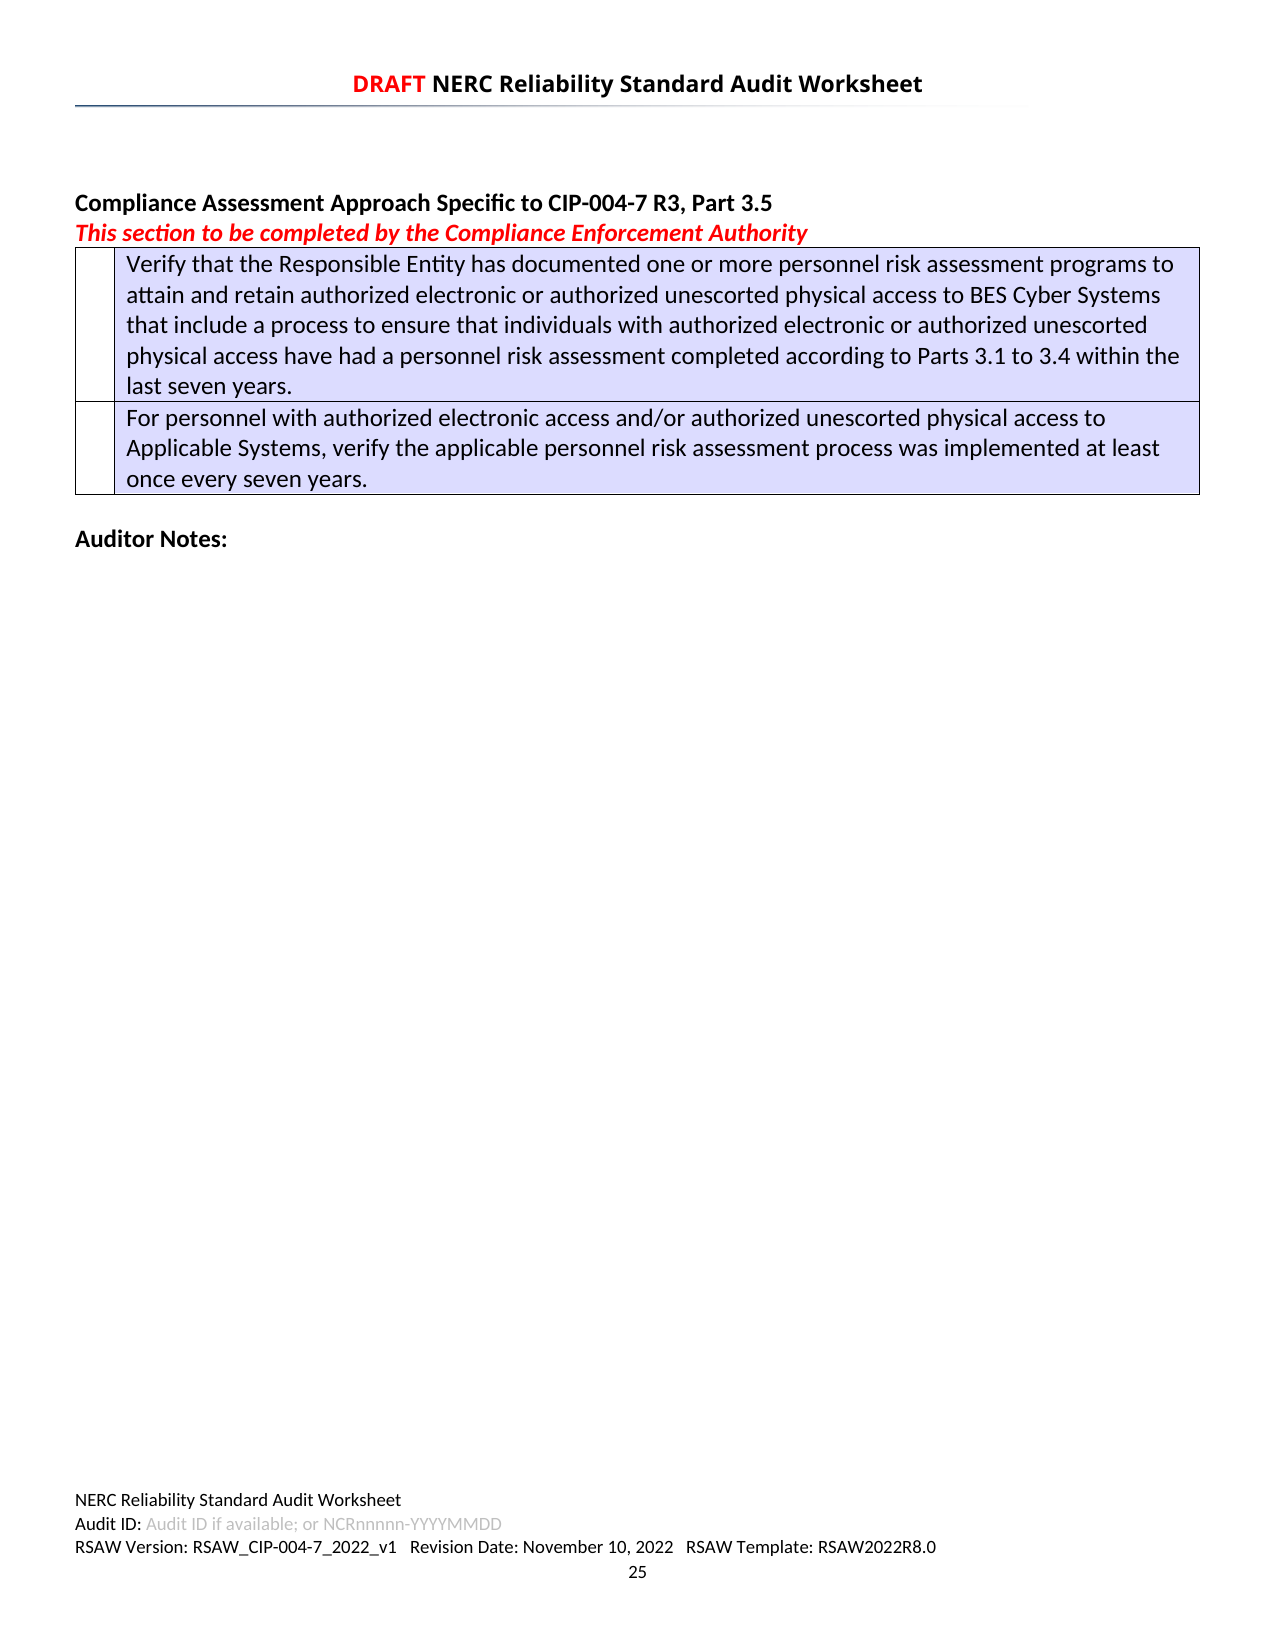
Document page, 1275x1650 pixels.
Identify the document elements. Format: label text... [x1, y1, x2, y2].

table_cell [76, 402, 114, 493]
table_header [76, 248, 114, 401]
table_header Verify that the Responsible Entity has documented one or more personnel risk assessment programs to attain and retain authorized electronic or authorized unescorted physical access to BES Cyber Systems that include a process to ensure that individuals with authorized electronic or authorized unescorted physical access have had a personnel risk assessment completed according to Parts 3.1 to 3.4 within the last seven years. [115, 248, 1199, 401]
picture [75, 105, 1052, 114]
text Compliance Assessment Approach Specific to CIP-004-7 R3, Part 3.5 [75, 189, 1200, 217]
text Auditor Notes: [75, 525, 1200, 553]
table_cell For personnel with authorized electronic access and/or authorized unescorted physical access to Applicable Systems, verify the applicable personnel risk assessment process was implemented at least once every seven years. [115, 402, 1199, 493]
text This section to be completed by the Compliance Enforcement Authority [75, 217, 1200, 247]
